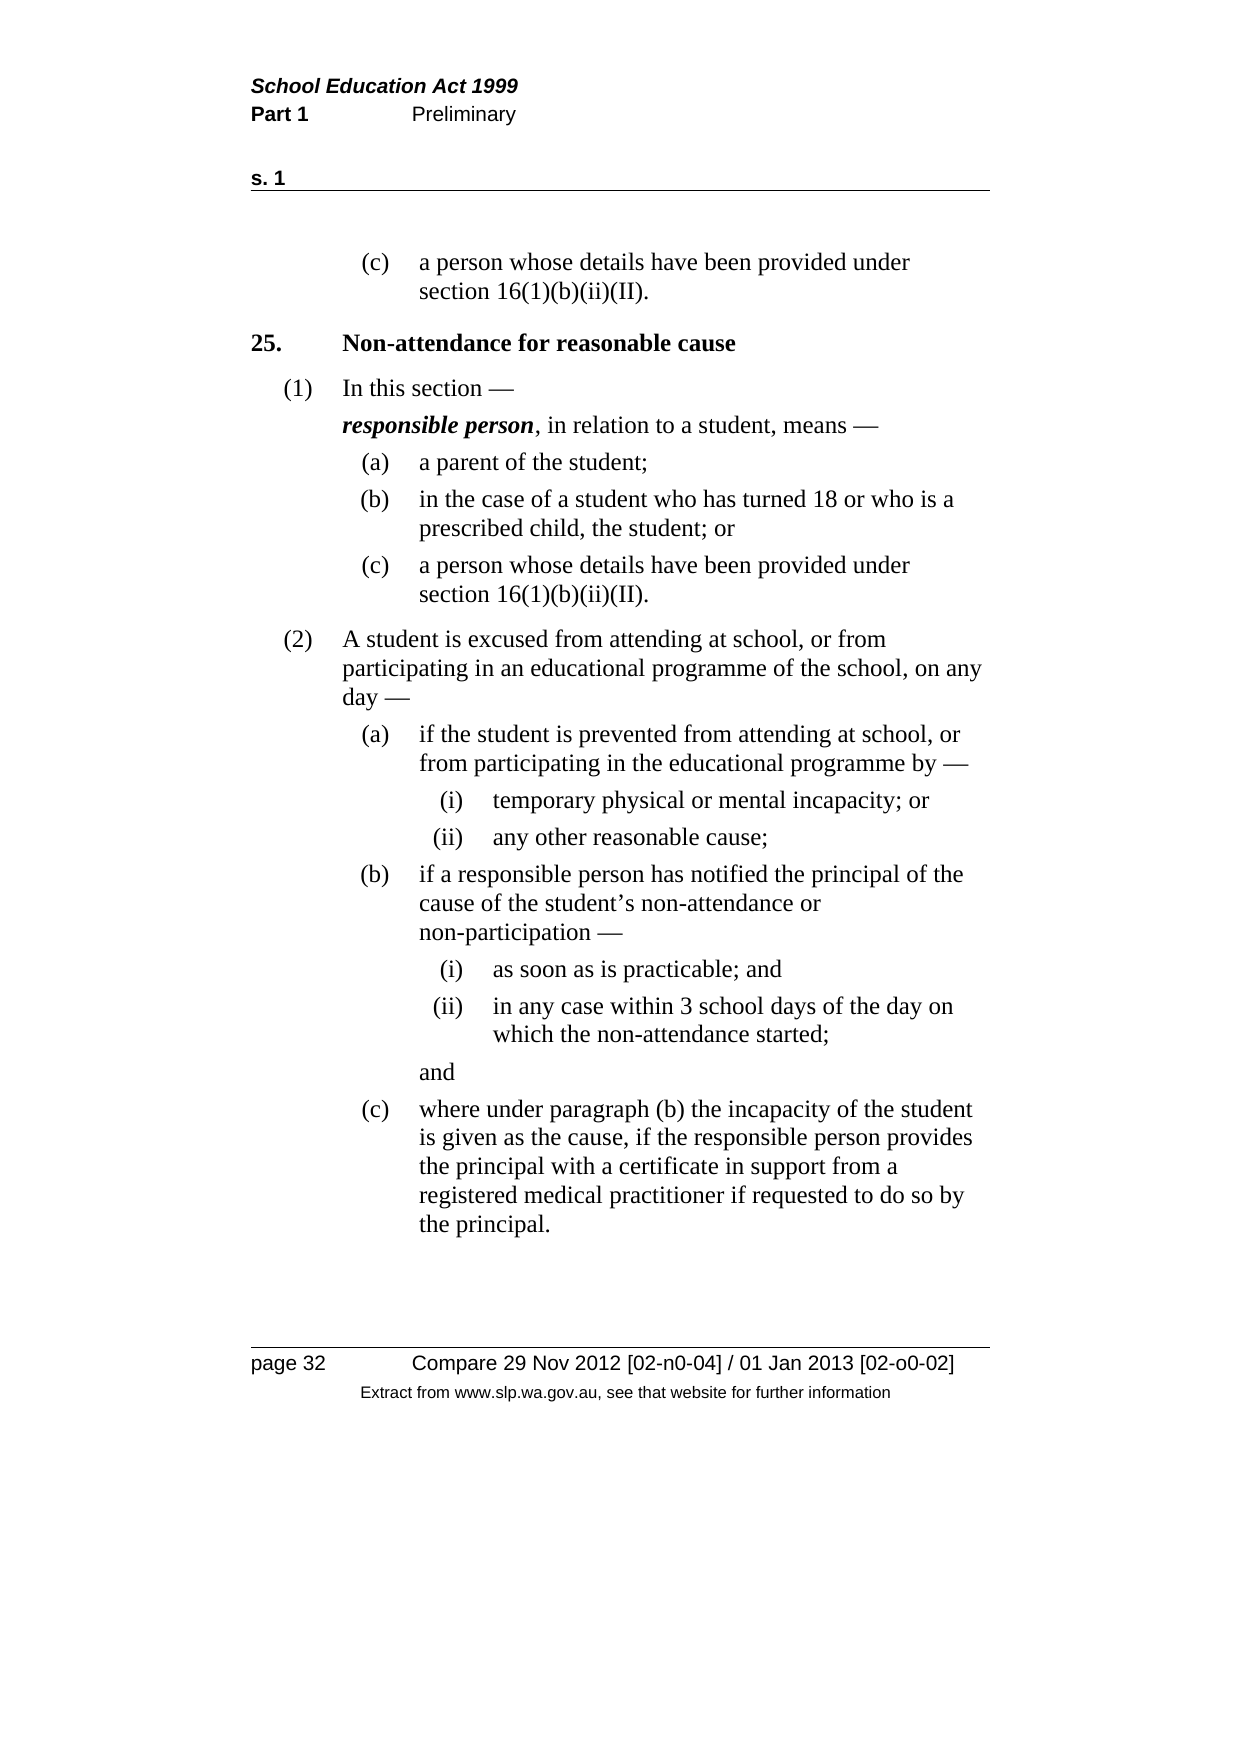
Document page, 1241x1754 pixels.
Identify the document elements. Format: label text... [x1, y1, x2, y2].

text (c) a person whose details have been provided under section 16(1)(b)(ii)(II). [251, 550, 990, 608]
subtitle 25. Non-attendance for reasonable cause [251, 328, 990, 357]
text (b) in the case of a student who has turned 18 or who is a prescribed child, the student; or [251, 484, 990, 542]
text (ii) in any case within 3 school days of the day on which the non-attendance started; [251, 991, 990, 1048]
text (2) A student is excused from attending at school, or from participating in an educational programme of the school, on any day — [251, 624, 990, 711]
text (a) a parent of the student; [251, 447, 990, 476]
text (c) a person whose details have been provided under section 16(1)(b)(ii)(II). [251, 247, 990, 305]
text (i) as soon as is practicable; and [251, 954, 990, 982]
text (c) where under paragraph (b) the incapacity of the student is given as the cause, if the responsible person provides the principal with a certificate in support from a registered medical practitioner if requested to do so by the principal. [251, 1094, 990, 1237]
text (ii) any other reasonable cause; [251, 822, 990, 851]
text (i) temporary physical or mental incapacity; or [251, 785, 990, 814]
text (b) if a responsible person has notified the principal of the cause of the student’s non-attendance or non-participation — [251, 859, 990, 945]
text (a) if the student is prevented from attending at school, or from participating in the educational programme by — [251, 719, 990, 777]
text and [251, 1057, 990, 1085]
text responsible person, in relation to a student, means — [251, 410, 990, 439]
text (1) In this section — [251, 373, 990, 402]
